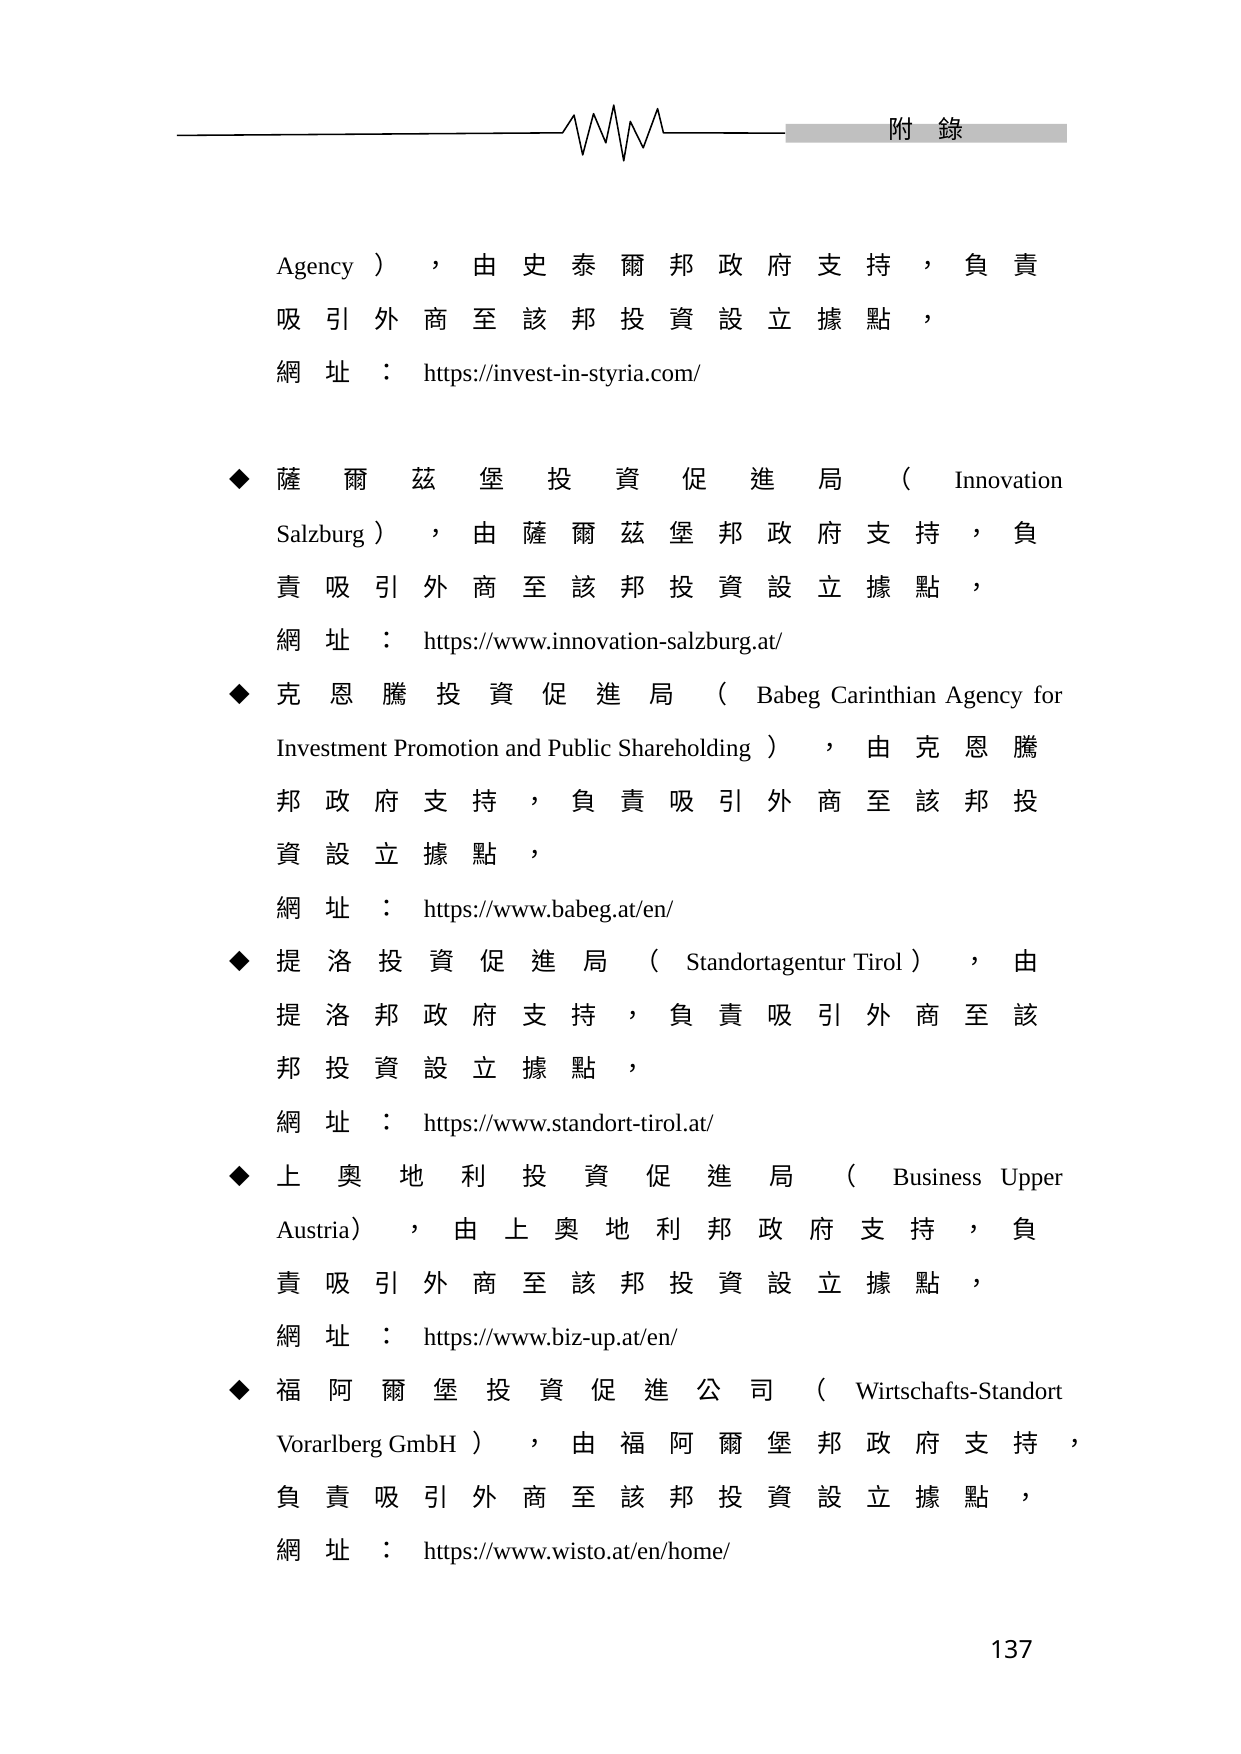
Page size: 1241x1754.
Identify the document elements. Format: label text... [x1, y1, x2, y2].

text 上奧地利投資促進局（Business Upper Austria），由上奧地利邦政府支持，負責吸引外商至該邦投資設立據點， [227, 1147, 1063, 1308]
text 薩爾茲堡投資促進局（Innovation Salzburg），由薩爾茲堡邦政府支持，負責吸引外商至該邦投資設立據點， [227, 451, 1063, 612]
text 網址：https://invest-in-styria.com/ [227, 344, 1063, 398]
text 網址：https://www.innovation-salzburg.at/ [227, 612, 1063, 666]
text 網址：https://www.standort-tirol.at/ [227, 1094, 1063, 1147]
text 福阿爾堡投資促進公司（Wirtschafts-Standort Vorarlberg GmbH），由福阿爾堡邦政府支持，負責吸引外商至該邦投資設立據點， [227, 1362, 1063, 1522]
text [227, 237, 1063, 344]
text 提洛投資促進局（Standortagentur Tirol），由提洛邦政府支持，負責吸引外商至該邦投資設立據點， [227, 933, 1063, 1094]
text 網址：https://www.biz-up.at/en/ [227, 1308, 1063, 1362]
text 網址：https://www.wisto.at/en/home/ [227, 1522, 1063, 1576]
text 網址：https://www.babeg.at/en/ [227, 880, 1063, 933]
text 克恩騰投資促進局（Babeg Carinthian Agency for Investment Promotion and Public Shareholding），由克恩騰邦政府支持，負責吸引外商至該邦投資設立據點， [227, 666, 1063, 880]
